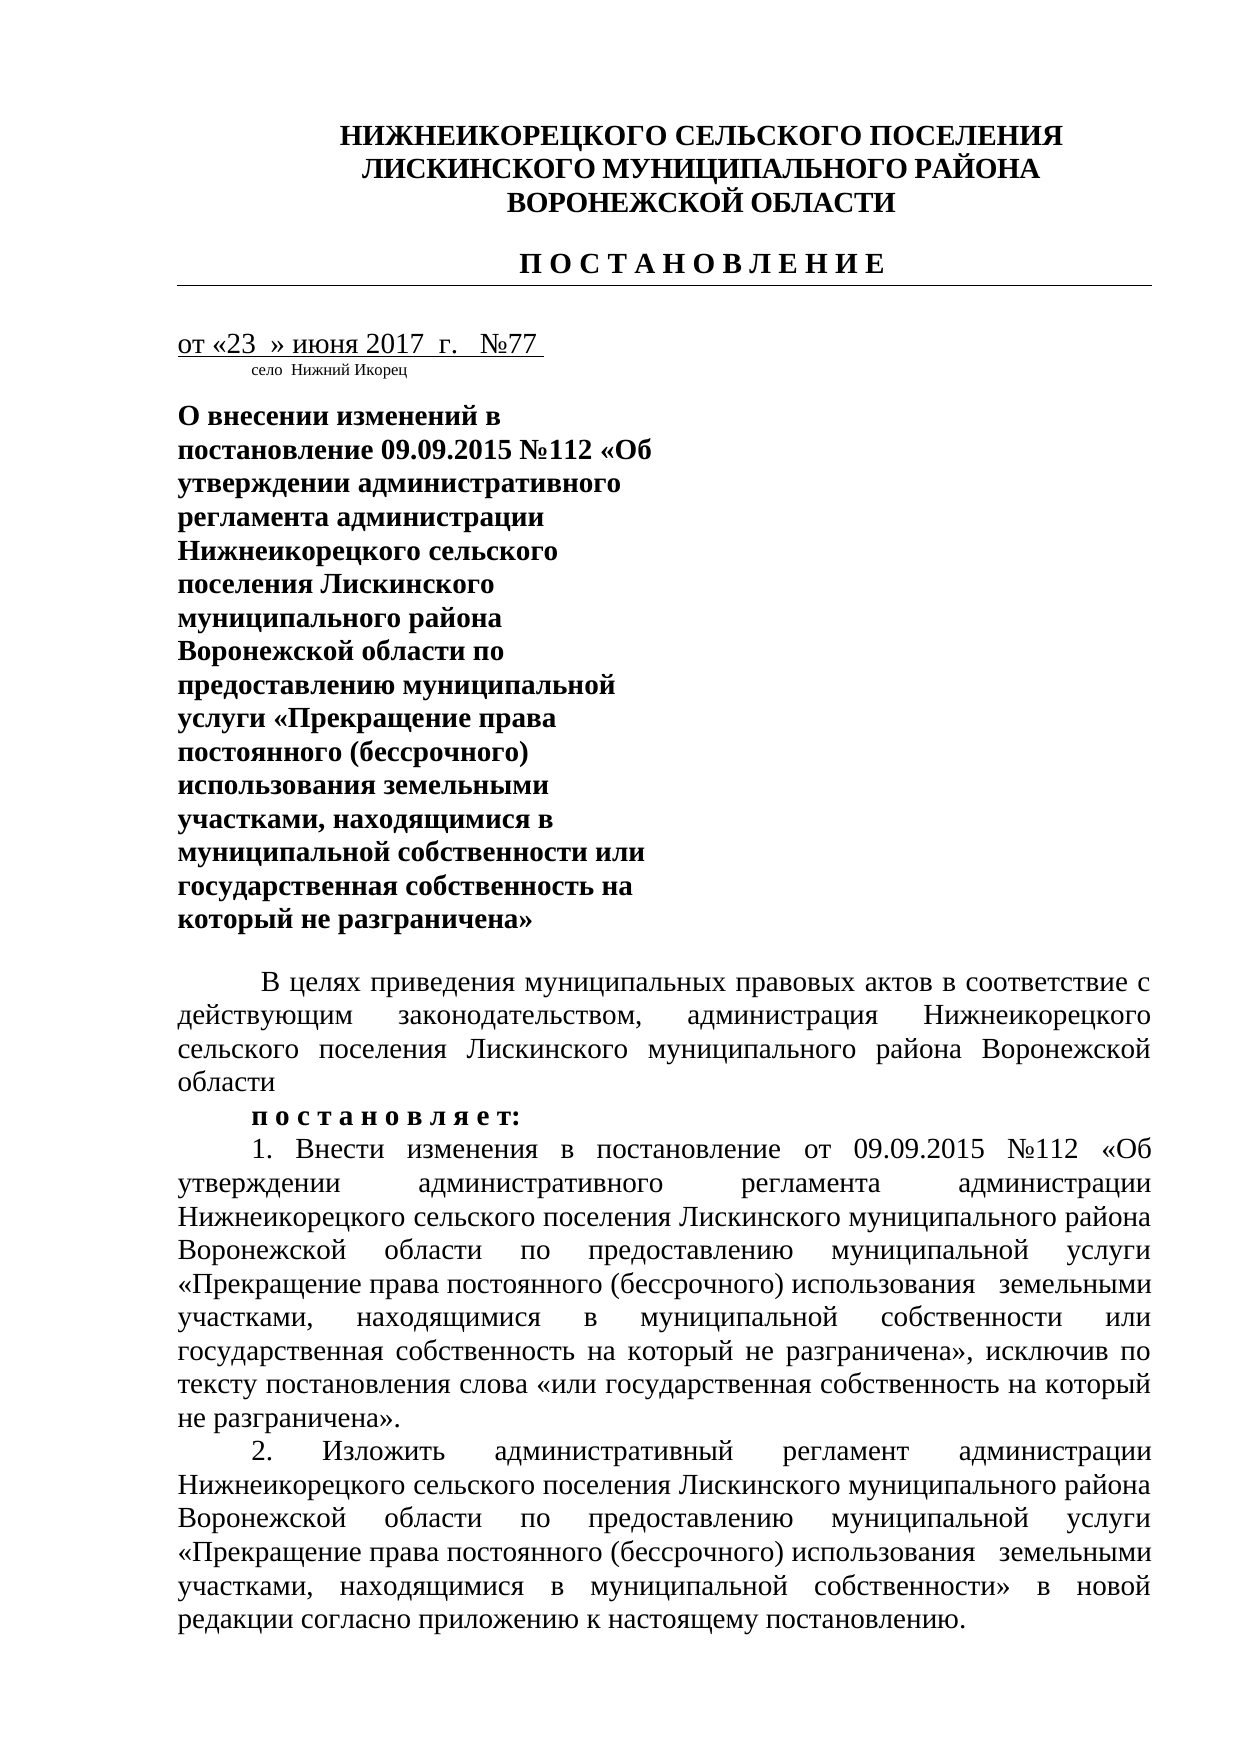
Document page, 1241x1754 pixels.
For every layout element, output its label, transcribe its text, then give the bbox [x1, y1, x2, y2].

text село Нижний Икорец [177, 360, 1152, 379]
text О внесении изменений в постановление 09.09.2015 №112 «Об утверждении административного регламента администрации Нижнеикорецкого сельского поселения Лискинского муниципального района Воронежской области по предоставлению муниципальной услуги «Прекращение права постоянного (бессрочного) использования земельными участками, находящимися в муниципальной собственности или государственная собственность на который не разграничена» [177, 398, 664, 935]
text п о с т а н о в л я е т: [177, 1098, 1152, 1132]
text В целях приведения муниципальных правовых актов в соответствие с действующим законодательством, администрация Нижнеикорецкого сельского поселения Лискинского муниципального района Воронежской области [177, 964, 1152, 1098]
text 1. Внести изменения в постановление от 09.09.2015 №112 «Об утверждении административного регламента администрации Нижнеикорецкого сельского поселения Лискинского муниципального района Воронежской области по предоставлению муниципальной услуги «Прекращение права постоянного (бессрочного) использования земельными участками, находящимися в муниципальной собственности или государственная собственность на который не разграничена», исключив по тексту постановления слова «или государственная собственность на который не разграничена». [177, 1132, 1152, 1433]
text 2. Изложить административный регламент администрации Нижнеикорецкого сельского поселения Лискинского муниципального района Воронежской области по предоставлению муниципальной услуги «Прекращение права постоянного (бессрочного) использования земельными участками, находящимися в муниципальной собственности» в новой редакции согласно приложению к настоящему постановлению. [177, 1433, 1152, 1635]
subtitle НИЖНЕИКОРЕЦКОГО СЕЛЬСКОГО ПОСЕЛЕНИЯ [177, 118, 1152, 152]
text от «23 » июня 2017 г. №77 [177, 327, 1152, 360]
table_header П О С Т А Н О В Л Е Н И Е [177, 219, 1152, 285]
text ЛИСКИНСКОГО МУНИЦИПАЛЬНОГО РАЙОНА [177, 152, 1152, 185]
text ВОРОНЕЖСКОЙ ОБЛАСТИ [177, 185, 1152, 219]
